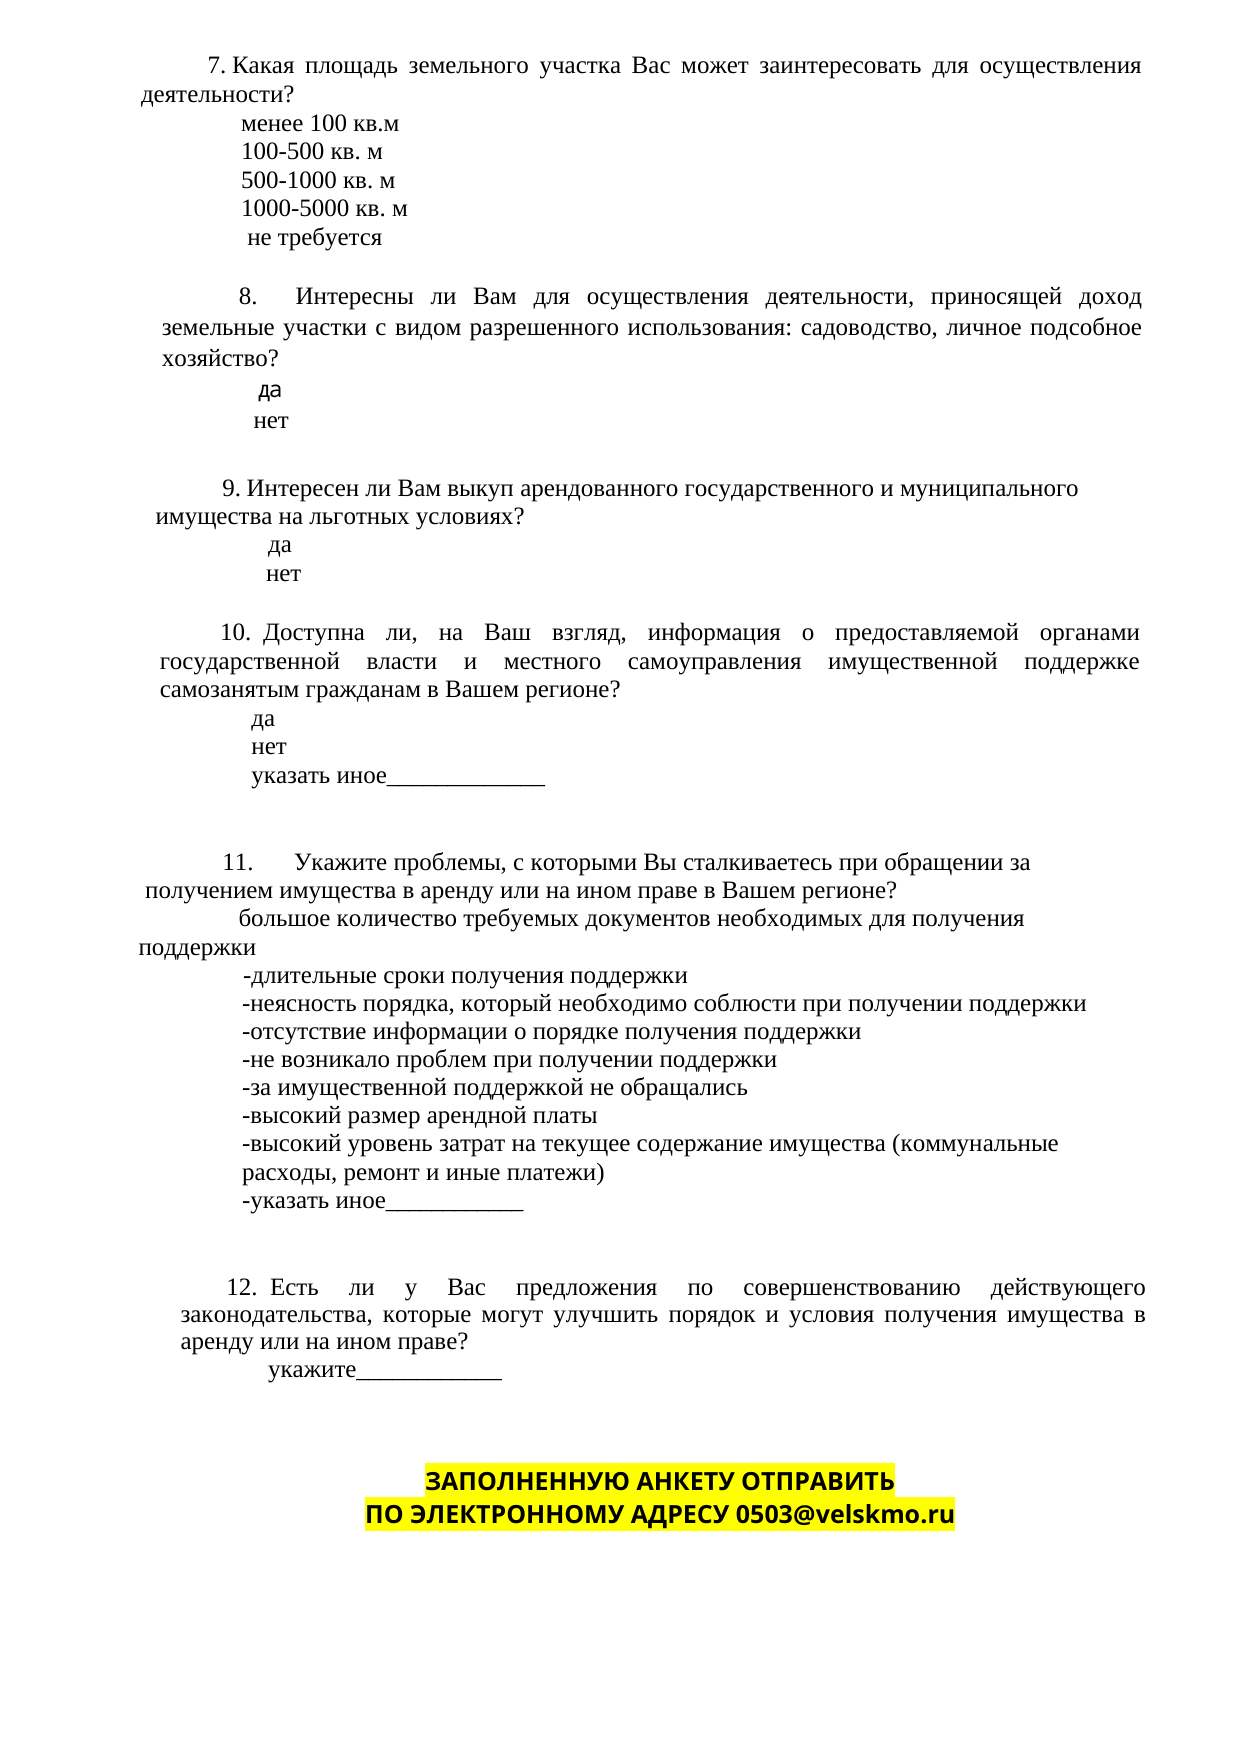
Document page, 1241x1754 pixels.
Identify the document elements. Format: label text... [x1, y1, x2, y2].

list Интересны ли Вам для осуществления деятельности, приносящей доход земельные участки с видом разрешенного использования: садоводство, личное подсобное хозяйство? [162, 279, 1143, 373]
text нет [222, 558, 1157, 587]
text да [220, 703, 1141, 732]
text большое количество требуемых документов необходимых для получения поддержки [138, 904, 1126, 961]
list Есть ли у Вас предложения по совершенствованию действующего законодательства, которые могут улучшить порядок и условия получения имущества в аренду или на ином праве? [180, 1273, 1147, 1355]
text да [222, 373, 301, 404]
list Укажите проблемы, с которыми Вы сталкиваетесь при обращении за [145, 848, 1126, 876]
text менее 100 кв.м [141, 108, 1143, 137]
text -неясность порядка, который необходимо соблюсти при получении поддержки [242, 989, 1126, 1017]
list Доступна ли, на Ваш взгляд, информация о предоставляемой органами государственной власти и местного самоуправления имущественной поддержке самозанятым гражданам в Вашем регионе? [159, 618, 1141, 703]
list Какая площадь земельного участка Вас может заинтересовать для осуществления деятельности? [141, 51, 1143, 108]
text указать иное [174, 761, 1141, 789]
text -отсутствие информации о порядке получения поддержки -не возникало проблем при получении поддержки -за имущественной поддержкой не обращались -высокий размер арендной платы [242, 1017, 1126, 1129]
text нет [220, 732, 1141, 761]
text не требуется [141, 222, 1143, 251]
text расходы, ремонт и иные платежи) -указать иное [242, 1157, 1126, 1214]
text нет [222, 404, 301, 435]
text укажите [268, 1355, 1147, 1383]
text -длительные сроки получения поддержки [124, 961, 1126, 989]
text -высокий уровень затрат на текущее содержание имущества (коммунальные [242, 1129, 1126, 1157]
list Интересен ли Вам выкуп арендованного государственного и муниципального имущества на льготных условиях? [155, 474, 1157, 530]
text 500-1000 кв. м [141, 165, 1143, 194]
text получением имущества в аренду или на ином праве в Вашем регионе? [145, 876, 1126, 904]
text 1000-5000 кв. м [141, 194, 1143, 222]
text 100-500 кв. м [141, 137, 1143, 165]
text да [155, 530, 1157, 558]
